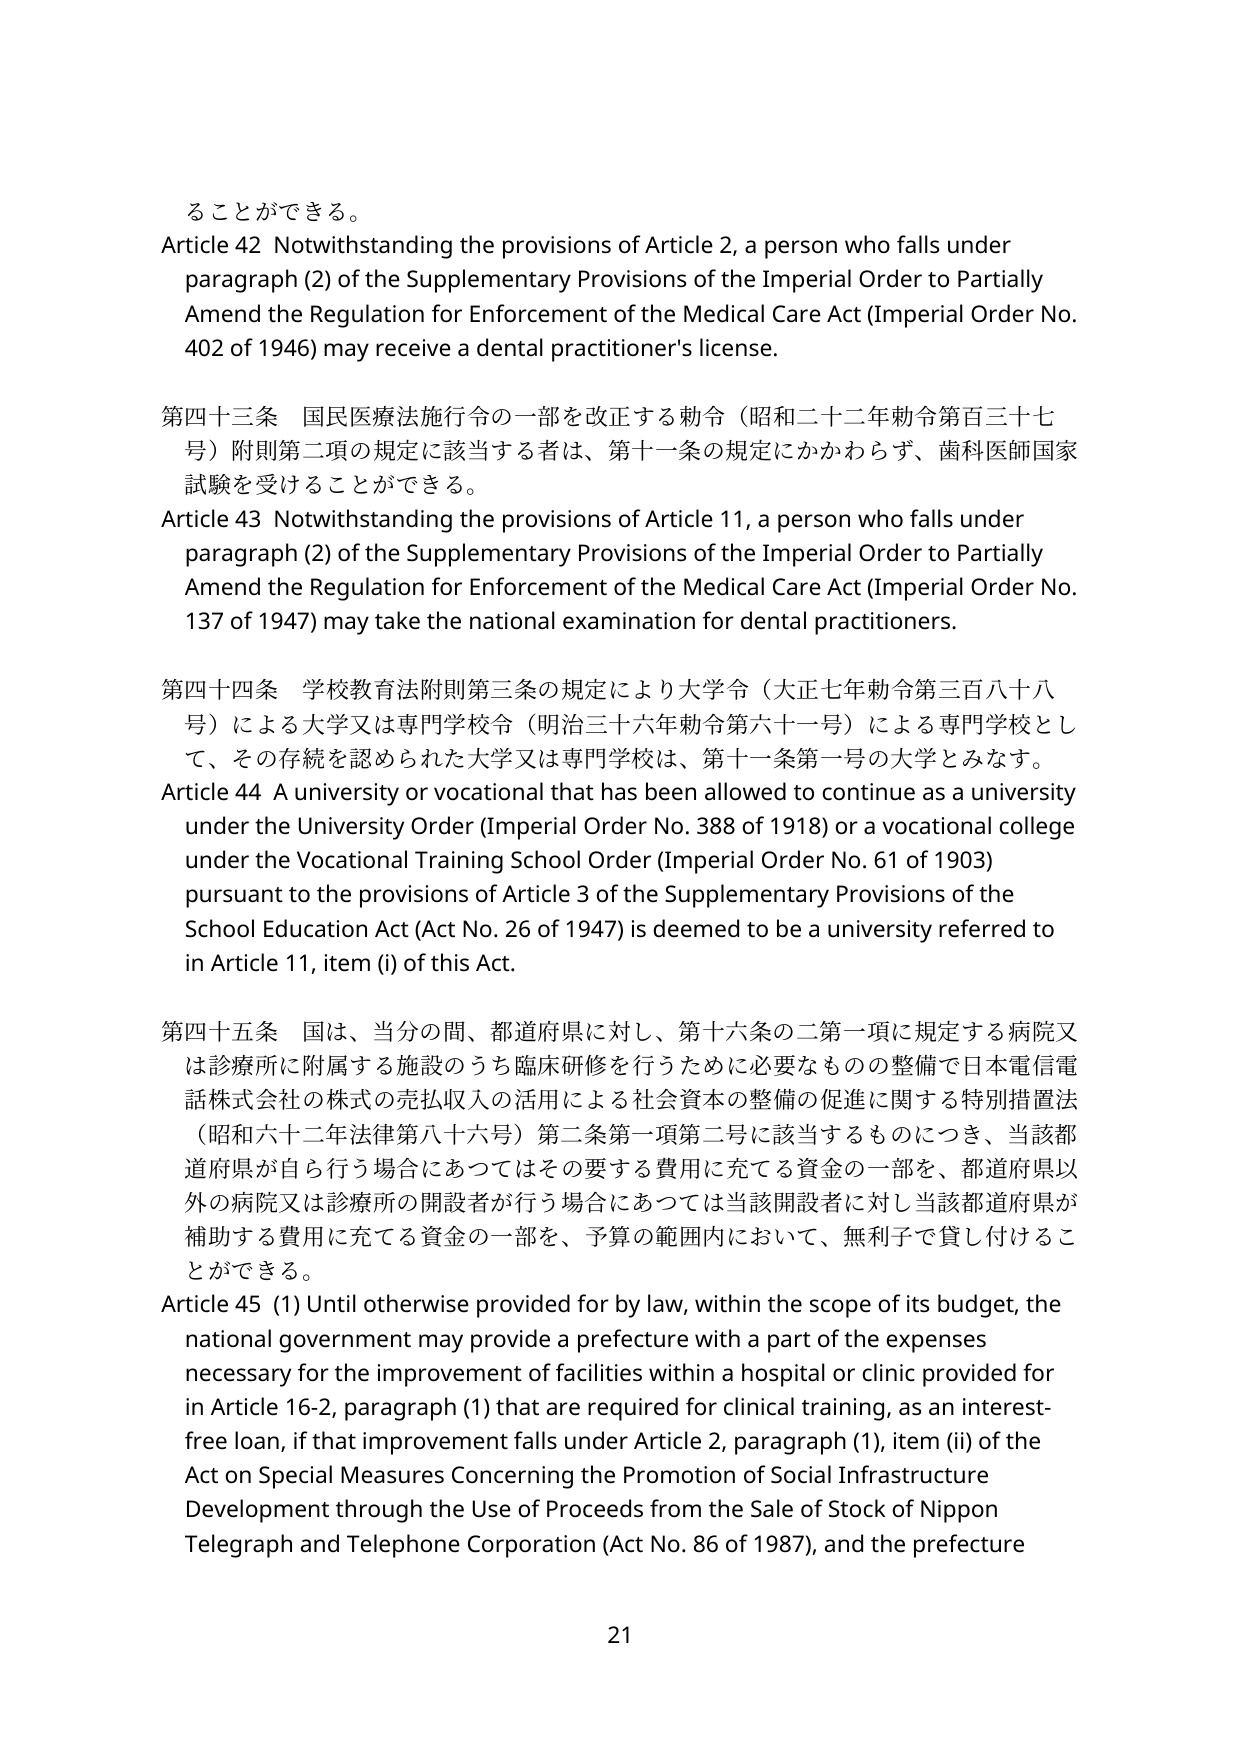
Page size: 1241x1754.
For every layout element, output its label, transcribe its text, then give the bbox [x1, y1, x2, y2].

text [161, 1287, 1079, 1560]
text 第四十四条 学校教育法附則第三条の規定により大学令（大正七年勅令第三百八十八号）による大学又は専門学校令（明治三十六年勅令第六十一号）による専門学校として、その存続を認められた大学又は専門学校は、第十一条第一号の大学とみなす。 [161, 672, 1079, 774]
text 第四十五条 国は、当分の間、都道府県に対し、第十六条の二第一項に規定する病院又は診療所に附属する施設のうち臨床研修を行うために必要なものの整備で日本電信電話株式会社の株式の売払収入の活用による社会資本の整備の促進に関する特別措置法（昭和六十二年法律第八十六号）第二条第一項第二号に該当するものにつき、当該都道府県が自ら行う場合にあつてはその要する費用に充てる資金の一部を、都道府県以外の病院又は診療所の開設者が行う場合にあつては当該開設者に対し当該都道府県が補助する費用に充てる資金の一部を、予算の範囲内において、無利子で貸し付けることができる。 [161, 1014, 1079, 1287]
text Article 42 Notwithstanding the provisions of Article 2, a person who falls under paragraph (2) of the Supplementary Provisions of the Imperial Order to Partially Amend the Regulation for Enforcement of the Medical Care Act (Imperial Order No. 402 of 1946) may receive a dental practitioner's license. [161, 228, 1079, 364]
text Article 44 A university or vocational that has been allowed to continue as a university under the University Order (Imperial Order No. 388 of 1918) or a vocational college under the Vocational Training School Order (Imperial Order No. 61 of 1903) pursuant to the provisions of Article 3 of the Supplementary Provisions of the School Education Act (Act No. 26 of 1947) is deemed to be a university referred to in Article 11, item (i) of this Act. [161, 774, 1079, 979]
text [161, 194, 1079, 228]
text Article 43 Notwithstanding the provisions of Article 11, a person who falls under paragraph (2) of the Supplementary Provisions of the Imperial Order to Partially Amend the Regulation for Enforcement of the Medical Care Act (Imperial Order No. 137 of 1947) may take the national examination for dental practitioners. [161, 501, 1079, 638]
text 第四十三条 国民医療法施行令の一部を改正する勅令（昭和二十二年勅令第百三十七号）附則第二項の規定に該当する者は、第十一条の規定にかかわらず、歯科医師国家試験を受けることができる。 [161, 399, 1079, 501]
